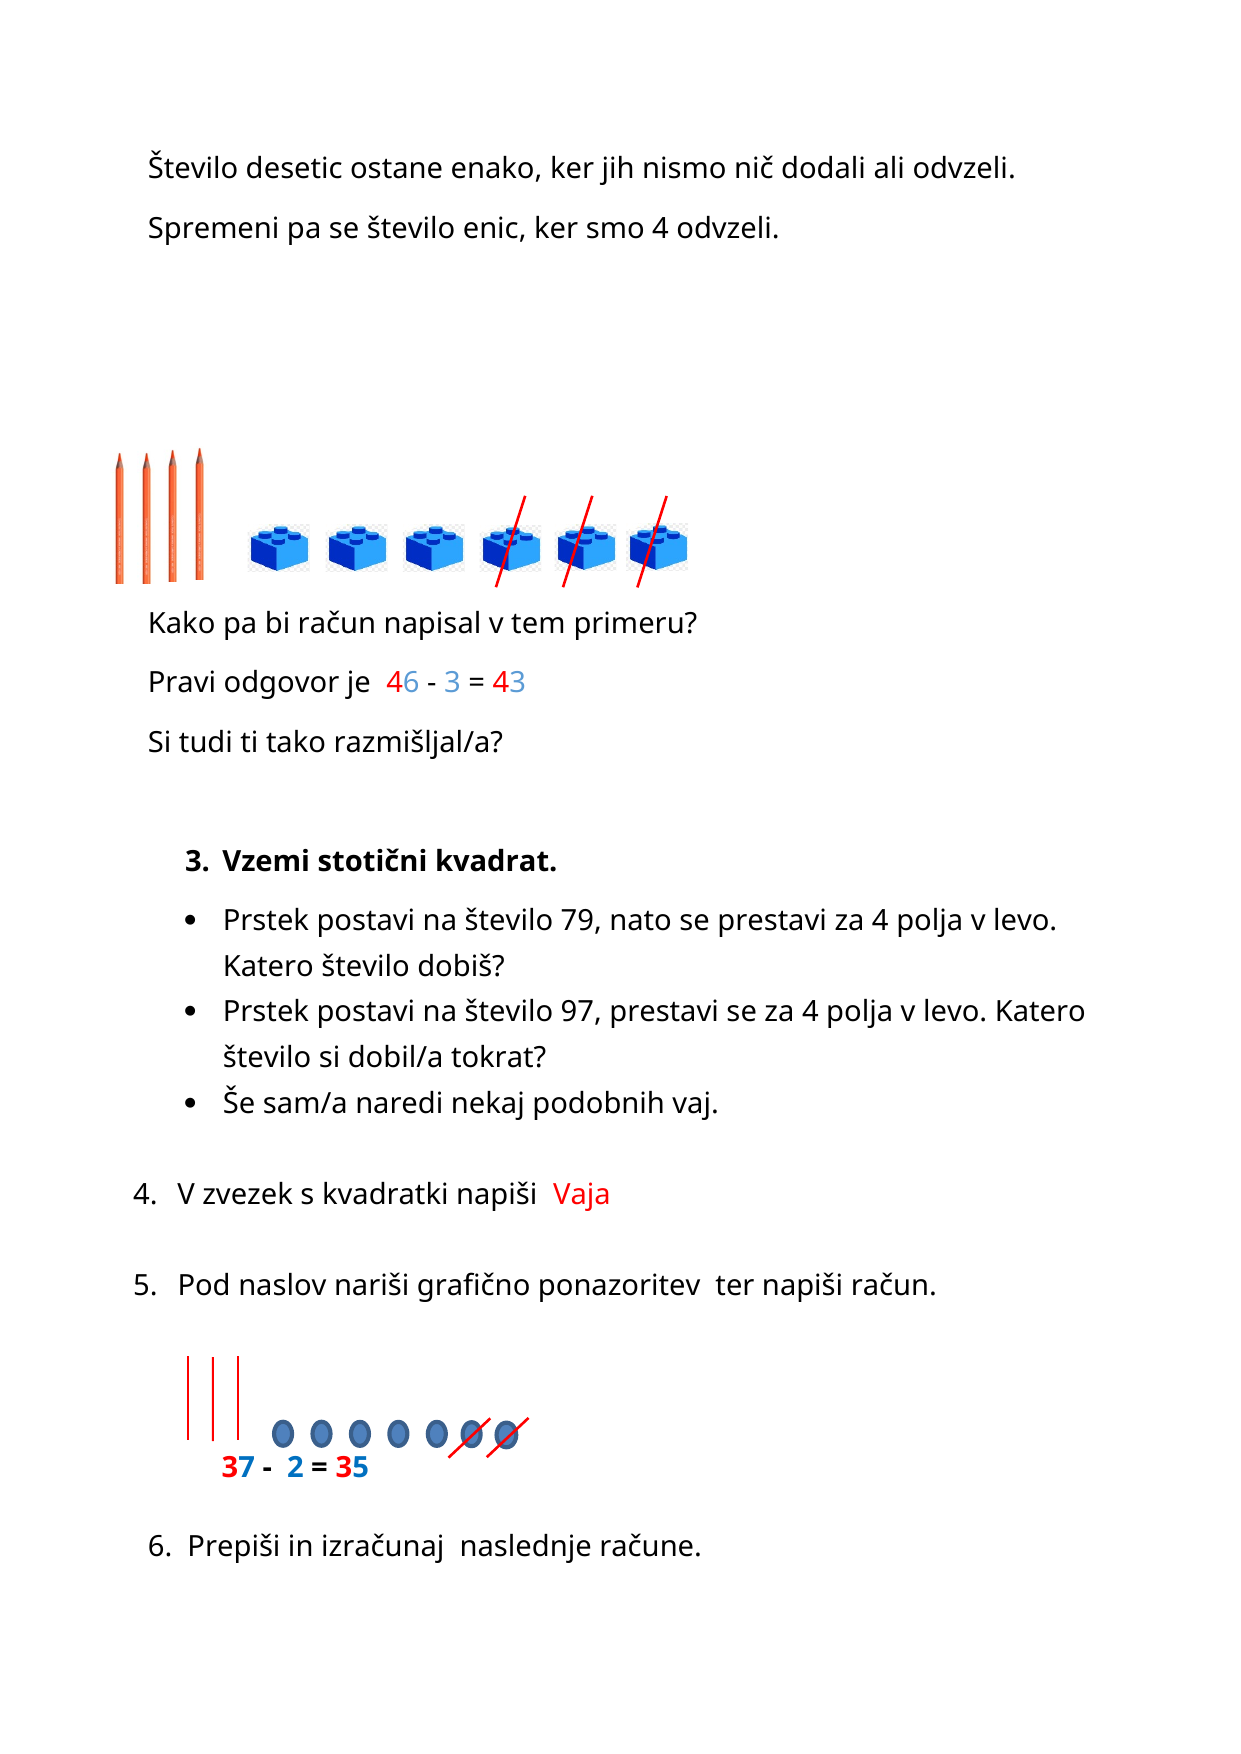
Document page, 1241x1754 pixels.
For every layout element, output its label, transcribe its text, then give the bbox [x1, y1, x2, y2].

picture [247, 524, 310, 572]
picture [626, 523, 656, 571]
list Prstek postavi na število 97, prestavi se za 4 polja v levo. Katero število si dobil/a tokrat? [185, 991, 1093, 1076]
text Število desetic ostane enako, ker jih nismo nič dodali ali odvzeli. [148, 148, 1093, 187]
picture [190, 446, 209, 580]
text Pravi odgovor je 46 - 3 = 43 [148, 661, 1093, 701]
picture [554, 524, 581, 571]
picture [479, 525, 514, 572]
picture [570, 524, 617, 571]
picture [402, 524, 465, 572]
picture [110, 451, 129, 584]
picture [325, 524, 388, 572]
text Si tudi ti tako razmišljal/a? [148, 721, 1093, 761]
text Kako pa bi račun napisal v tem primeru? [148, 602, 1093, 642]
picture [163, 449, 182, 582]
list Še sam/a naredi nekaj podobnih vaj. [185, 1082, 1093, 1122]
list Prstek postavi na število 79, nato se prestavi za 4 polja v levo. Katero število dobiš? [185, 899, 1093, 985]
text 6. Prepiši in izračunaj naslednje račune. [148, 1525, 1093, 1565]
picture [645, 523, 689, 571]
list Vzemi stotični kvadrat. [185, 840, 1093, 879]
text Spremeni pa se število enic, ker smo 4 odvzeli. [148, 207, 1093, 247]
picture [137, 451, 155, 584]
picture [503, 525, 542, 572]
list V zvezek s kvadratki napiši Vaja [133, 1173, 1093, 1213]
list Pod naslov nariši grafično ponazoritev ter napiši račun. [133, 1264, 1093, 1304]
text 37 - 2 = 35 [148, 1446, 1093, 1486]
